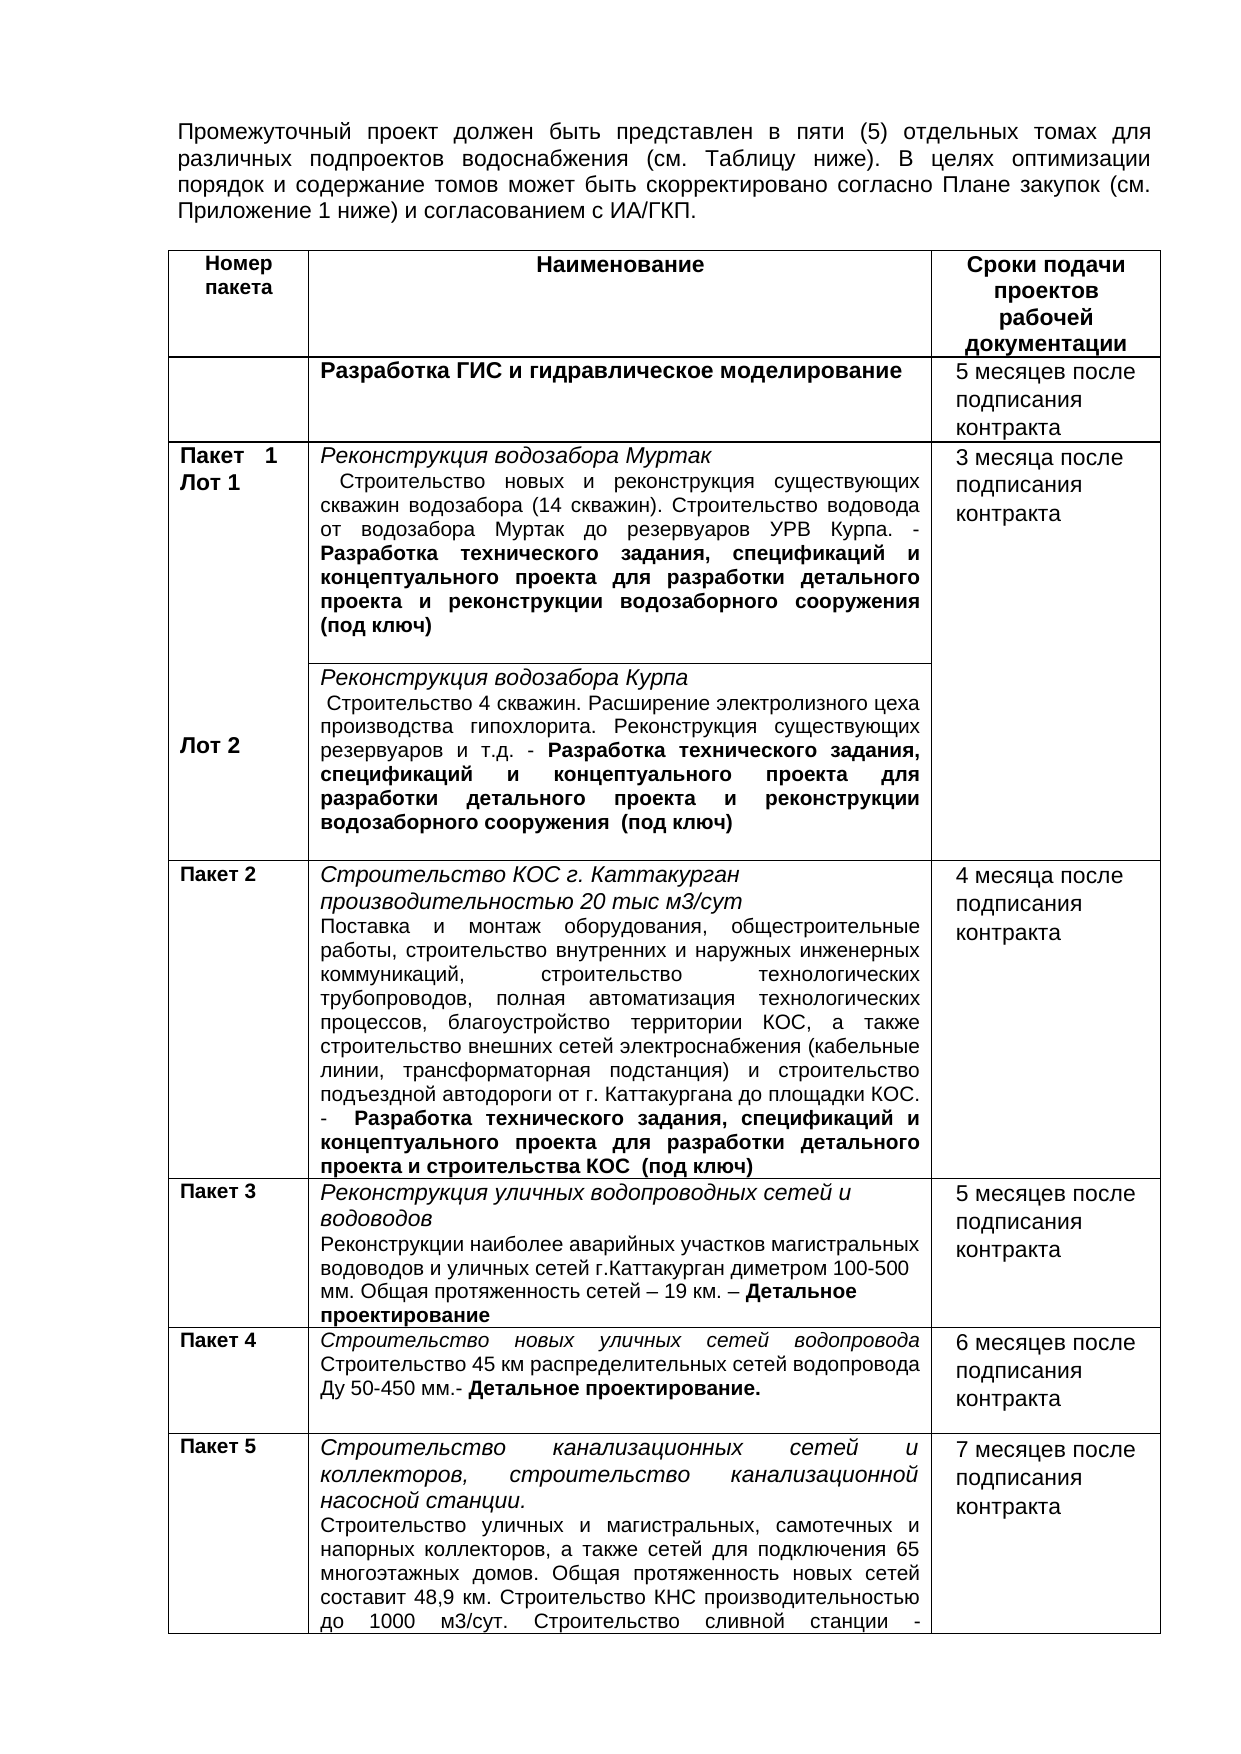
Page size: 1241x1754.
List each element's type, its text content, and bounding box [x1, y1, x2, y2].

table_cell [309, 1434, 931, 1633]
table_cell Пакет 4 [169, 1328, 308, 1433]
table_cell 4 месяца после подписания контракта [932, 861, 1160, 1178]
table_cell [169, 358, 308, 441]
table_cell Реконструкция водозабора Курпа Строительство 4 скважин. Расширение электролизного цеха производства гипохлорита. Реконструкция существующих резервуаров и т.д. - Разработка технического задания, спецификаций и концептуального проекта для разработки детального проекта и реконструкции водозаборного сооружения (под ключ) [309, 664, 931, 860]
table_header Номер пакета [169, 251, 308, 356]
table_cell Пакет 2 [169, 861, 308, 1178]
table_header Сроки подачи проектов рабочей документации [932, 251, 1160, 356]
table_cell Пакет 3 [169, 1179, 308, 1327]
table_cell 5 месяцев после подписания контракта [932, 358, 1160, 441]
table_cell Разработка ГИС и гидравлическое моделирование [309, 358, 931, 441]
table_cell 5 месяцев после подписания контракта [932, 1179, 1160, 1327]
table_cell Строительство новых уличных сетей водопровода Строительство 45 км распределительных сетей водопровода Ду 50-450 мм.- Детальное проектирование. [309, 1328, 931, 1433]
table_cell 3 месяца после подписания контракта [932, 443, 1160, 860]
table_cell 6 месяцев после подписания контракта [932, 1328, 1160, 1433]
table_header Наименование [309, 251, 931, 356]
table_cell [932, 1434, 1160, 1633]
text Промежуточный проект должен быть представлен в пяти (5) отдельных томах для различных подпроектов водоснабжения (см. Таблицу ниже). В целях оптимизации порядок и содержание томов может быть скорректировано согласно Плане закупок (см. Приложение 1 ниже) и согласованием с ИА/ГКП. [177, 118, 1152, 223]
table_cell Пакет 1 Лот 1 Лот 2 [169, 443, 308, 860]
table_cell Пакет 5 [169, 1434, 308, 1633]
table_cell Реконструкция водозабора Муртак Строительство новых и реконструкция существующих скважин водозабора (14 скважин). Строительство водовода от водозабора Муртак до резервуаров УРВ Курпа. - Разработка технического задания, спецификаций и концептуального проекта для разработки детального проекта и реконструкции водозаборного сооружения (под ключ) [309, 443, 931, 663]
table_cell Строительство КОС г. Каттакурган производительностью 20 тыс м3/сут Поставка и монтаж оборудования, общестроительные работы, строительство внутренних и наружных инженерных коммуникаций, строительство технологических трубопроводов, полная автоматизация технологических процессов, благоустройство территории КОС, а также строительство внешних сетей электроснабжения (кабельные линии, трансформаторная подстанция) и строительство подъездной автодороги от г. Каттакургана до площадки КОС. - Разработка технического задания, спецификаций и концептуального проекта для разработки детального проекта и строительства КОС (под ключ) [309, 861, 931, 1178]
table_cell Реконструкция уличных водопроводных сетей и водоводов Реконструкции наиболее аварийных участков магистральных водоводов и уличных сетей г.Каттакурган диметром 100-500 мм. Общая протяженность сетей – 19 км. – Детальное проектирование [309, 1179, 931, 1327]
